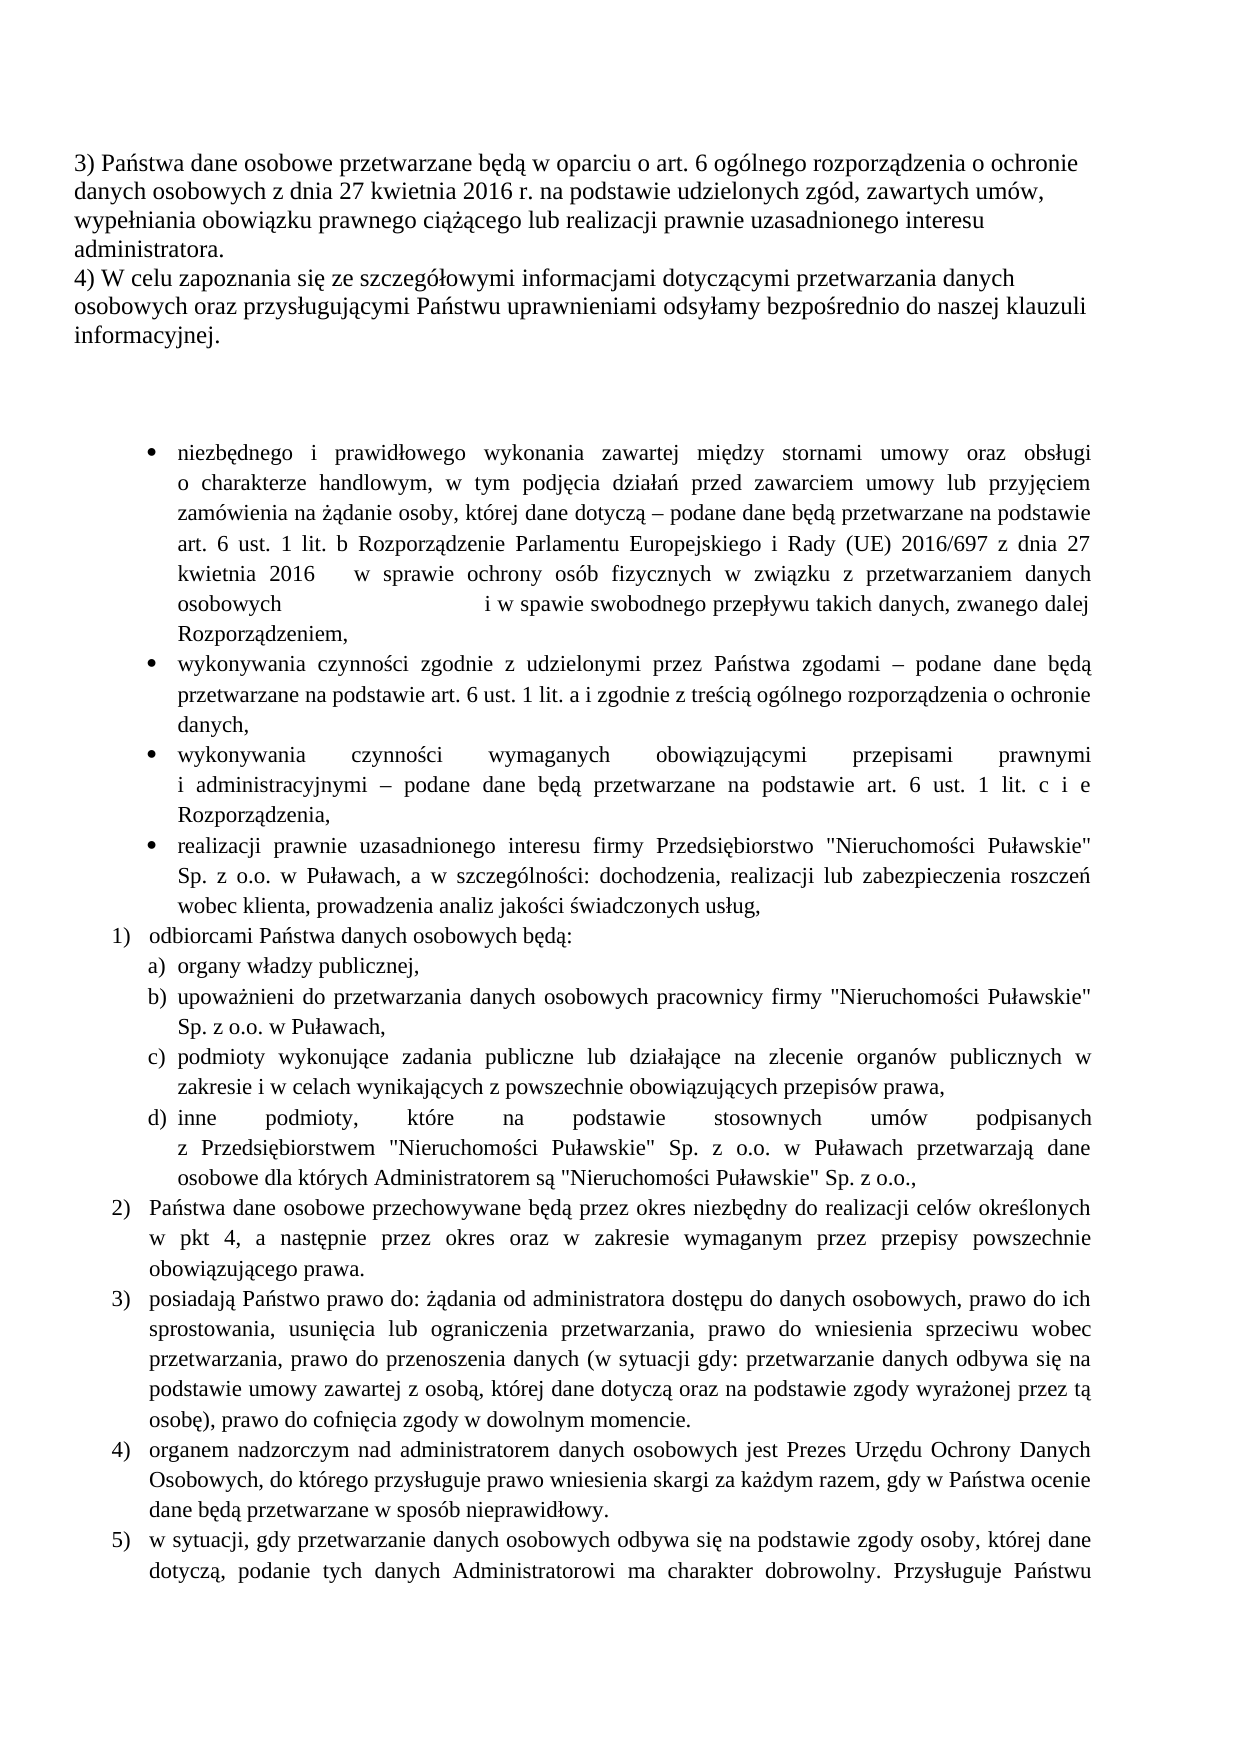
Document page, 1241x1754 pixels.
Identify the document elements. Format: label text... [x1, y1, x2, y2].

list niezbędnego i prawidłowego wykonania zawartej między stornami umowy oraz obsługi o charakterze handlowym, w tym podjęcia działań przed zawarciem umowy lub przyjęciem zamówienia na żądanie osoby, której dane dotyczą – podane dane będą przetwarzane na podstawie art. 6 ust. 1 lit. b Rozporządzenie Parlamentu Europejskiego i Rady (UE) 2016/697 z dnia 27 kwietnia 2016 w sprawie ochrony osób fizycznych w związku z przetwarzaniem danych osobowych i w spawie swobodnego przepływu takich danych, zwanego dalej Rozporządzeniem, [148, 439, 1093, 647]
list upoważnieni do przetwarzania danych osobowych pracownicy firmy "Nieruchomości Puławskie" Sp. z o.o. w Puławach, [148, 983, 1093, 1039]
text 3) Państwa dane osobowe przetwarzane będą w oparciu o art. 6 ogólnego rozporządzenia o ochronie danych osobowych z dnia 27 kwietnia 2016 r. na podstawie udzielonych zgód, zawartych umów, wypełniania obowiązku prawnego ciążącego lub realizacji prawnie uzasadnionego interesu [74, 148, 1093, 234]
list Państwa dane osobowe przechowywane będą przez okres niezbędny do realizacji celów określonych w pkt 4, a następnie przez okres oraz w zakresie wymaganym przez przepisy powszechnie obowiązującego prawa. [111, 1194, 1093, 1281]
text 4) W celu zapoznania się ze szczegółowymi informacjami dotyczącymi przetwarzania danych osobowych oraz przysługującymi Państwu uprawnieniami odsyłamy bezpośrednio do naszej klauzuli informacyjnej. [74, 263, 1093, 349]
list inne podmioty, które na podstawie stosownych umów podpisanych z Przedsiębiorstwem "Nieruchomości Puławskie" Sp. z o.o. w Puławach przetwarzają dane osobowe dla których Administratorem są "Nieruchomości Puławskie" Sp. z o.o., [148, 1104, 1093, 1190]
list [111, 1527, 1093, 1583]
list wykonywania czynności wymaganych obowiązującymi przepisami prawnymi i administracyjnymi – podane dane będą przetwarzane na podstawie art. 6 ust. 1 lit. c i e Rozporządzenia, [148, 741, 1093, 828]
list podmioty wykonujące zadania publiczne lub działające na zlecenie organów publicznych w zakresie i w celach wynikających z powszechnie obowiązujących przepisów prawa, [148, 1043, 1093, 1100]
list wykonywania czynności zgodnie z udzielonymi przez Państwa zgodami – podane dane będą przetwarzane na podstawie art. 6 ust. 1 lit. a i zgodnie z treścią ogólnego rozporządzenia o ochronie danych, [148, 651, 1093, 737]
list posiadają Państwo prawo do: żądania od administratora dostępu do danych osobowych, prawo do ich sprostowania, usunięcia lub ograniczenia przetwarzania, prawo do wniesienia sprzeciwu wobec przetwarzania, prawo do przenoszenia danych (w sytuacji gdy: przetwarzanie danych odbywa się na podstawie umowy zawartej z osobą, której dane dotyczą oraz na podstawie zgody wyrażonej przez tą osobę), prawo do cofnięcia zgody w dowolnym momencie. [111, 1285, 1093, 1432]
list realizacji prawnie uzasadnionego interesu firmy Przedsiębiorstwo "Nieruchomości Puławskie" Sp. z o.o. w Puławach, a w szczególności: dochodzenia, realizacji lub zabezpieczenia roszczeń wobec klienta, prowadzenia analiz jakości świadczonych usług, [148, 832, 1093, 918]
list organy władzy publicznej, [148, 953, 1093, 979]
text administratora. [74, 234, 1093, 263]
list organem nadzorczym nad administratorem danych osobowych jest Prezes Urzędu Ochrony Danych Osobowych, do którego przysługuje prawo wniesienia skargi za każdym razem, gdy w Państwa ocenie dane będą przetwarzane w sposób nieprawidłowy. [111, 1436, 1093, 1523]
list odbiorcami Państwa danych osobowych będą: [111, 922, 1093, 949]
